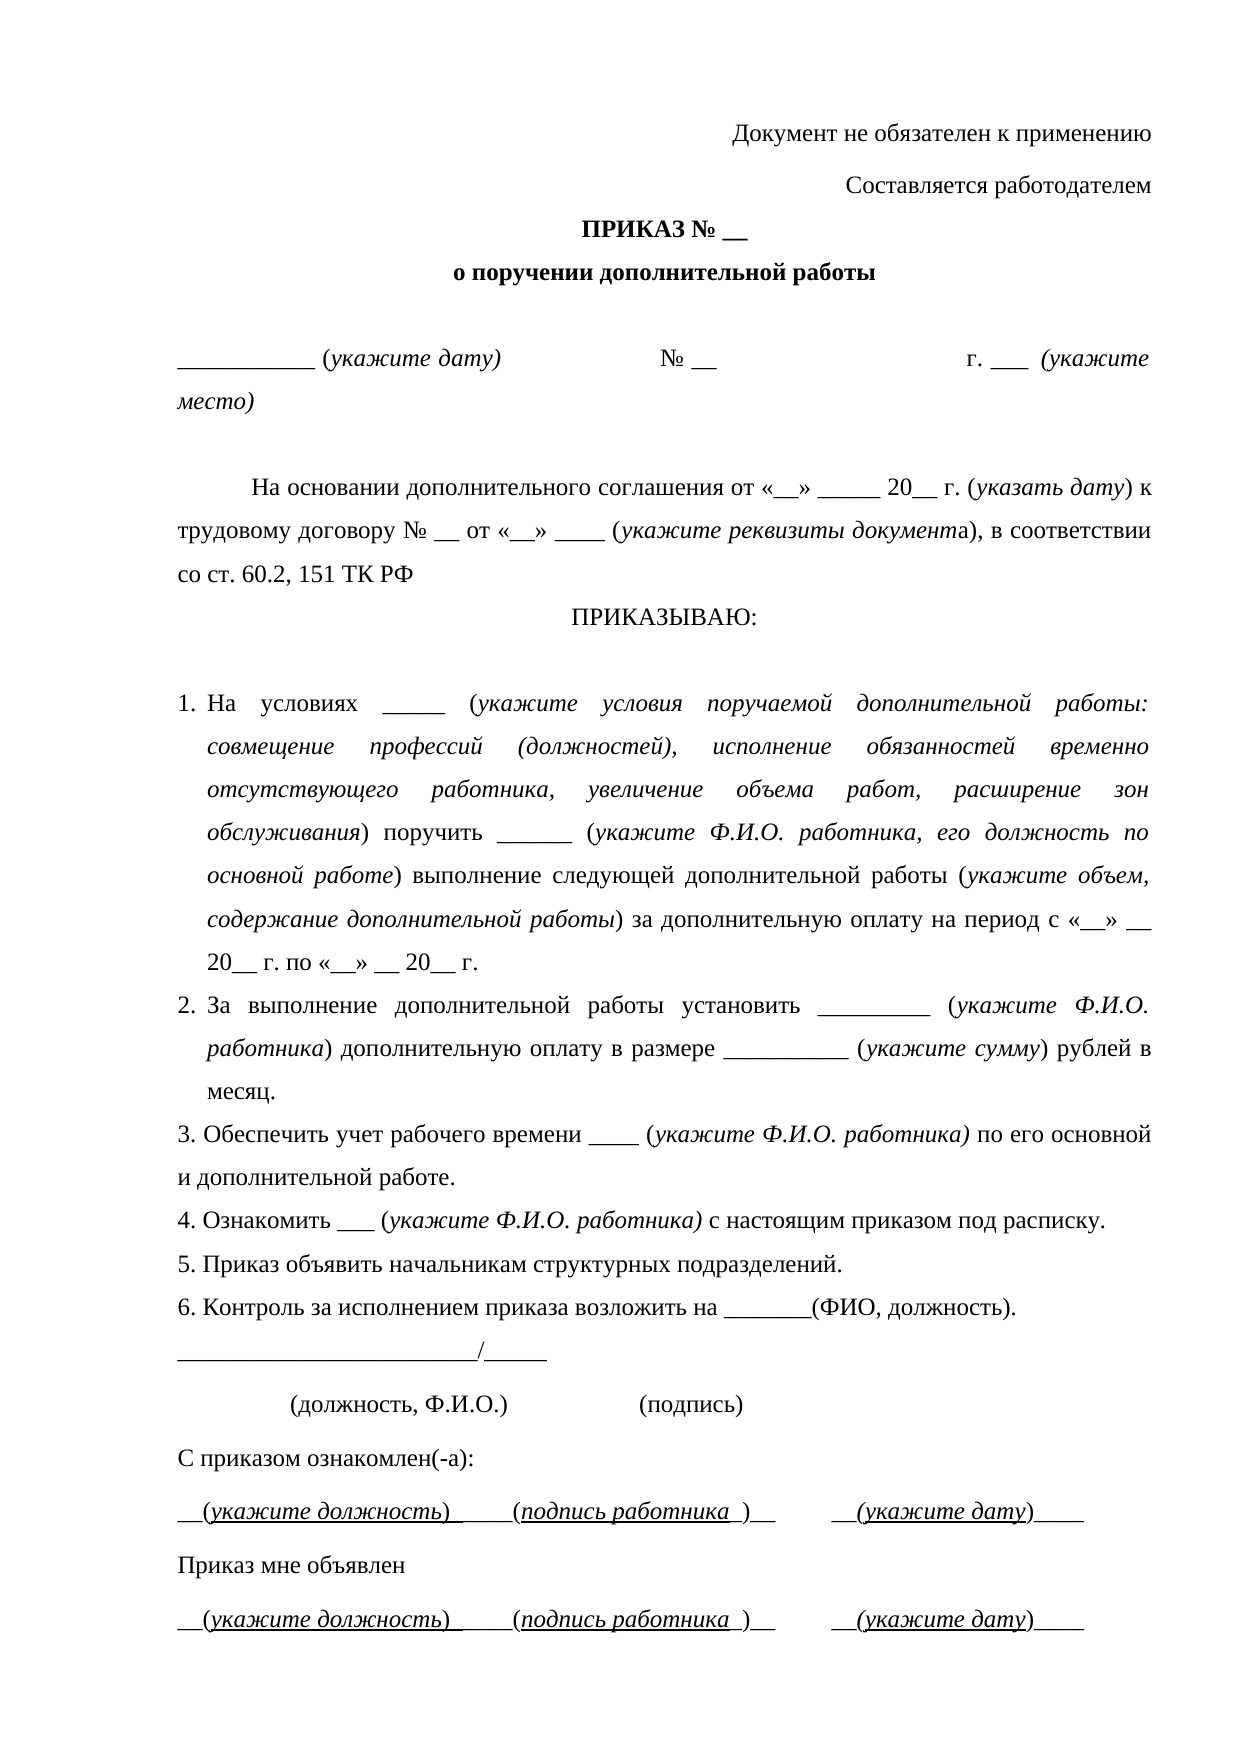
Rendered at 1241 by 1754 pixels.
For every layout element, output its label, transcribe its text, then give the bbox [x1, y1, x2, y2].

text (должность, Ф.И.О.) (подпись) [177, 1389, 1152, 1417]
text ПРИКАЗЫВАЮ: [177, 602, 1152, 631]
text 5. Приказ объявить начальникам структурных подразделений. [177, 1249, 1152, 1277]
text __(укажите должность)_____(подпись работника_)__ __(укажите дату)____ [177, 1496, 1152, 1525]
text 6. Контроль за исполнением приказа возложить на _______(ФИО, должность). [177, 1292, 1152, 1321]
text На основании дополнительного соглашения от «__» _____ 20__ г. (указать дату) к трудовому договору № __ от «__» ____ (укажите реквизиты документа), в соответствии со ст. 60.2, 151 ТК РФ [177, 472, 1152, 587]
text 3. Обеспечить учет рабочего времени ____ (укажите Ф.И.О. работника) по его основной и дополнительной работе. [177, 1119, 1152, 1191]
text Документ не обязателен к применению [177, 118, 1152, 147]
text ПРИКАЗ № __ [177, 214, 1152, 242]
list За выполнение дополнительной работы установить _________ (укажите Ф.И.О. работника) дополнительную оплату в размере __________ (укажите сумму) рублей в месяц. [177, 990, 1152, 1105]
list На условиях _____ (укажите условия поручаемой дополнительной работы: совмещение профессий (должностей), исполнение обязанностей временно отсутствующего работника, увеличение объема работ, расширение зон обслуживания) поручить ______ (укажите Ф.И.О. работника, его должность по основной работе) выполнение следующей дополнительной работы (укажите объем, содержание дополнительной работы) за дополнительную оплату на период с «__» __ 20__ г. по «__» __ 20__ г. [177, 688, 1152, 976]
text 4. Ознакомить ___ (укажите Ф.И.О. работника) с настоящим приказом под расписку. [177, 1206, 1152, 1234]
text Приказ мне объявлен [177, 1550, 1152, 1579]
text ___________ (укажите дату) № __ г. ___ (укажите место) [177, 343, 1152, 415]
text о поручении дополнительной работы [177, 257, 1152, 286]
text Составляется работодателем [177, 171, 1152, 199]
text __(укажите должность)_____(подпись работника_)__ __(укажите дату)____ [177, 1604, 1152, 1633]
text С приказом ознакомлен(-а): [177, 1443, 1152, 1471]
text ________________________/_____ [177, 1335, 1152, 1364]
